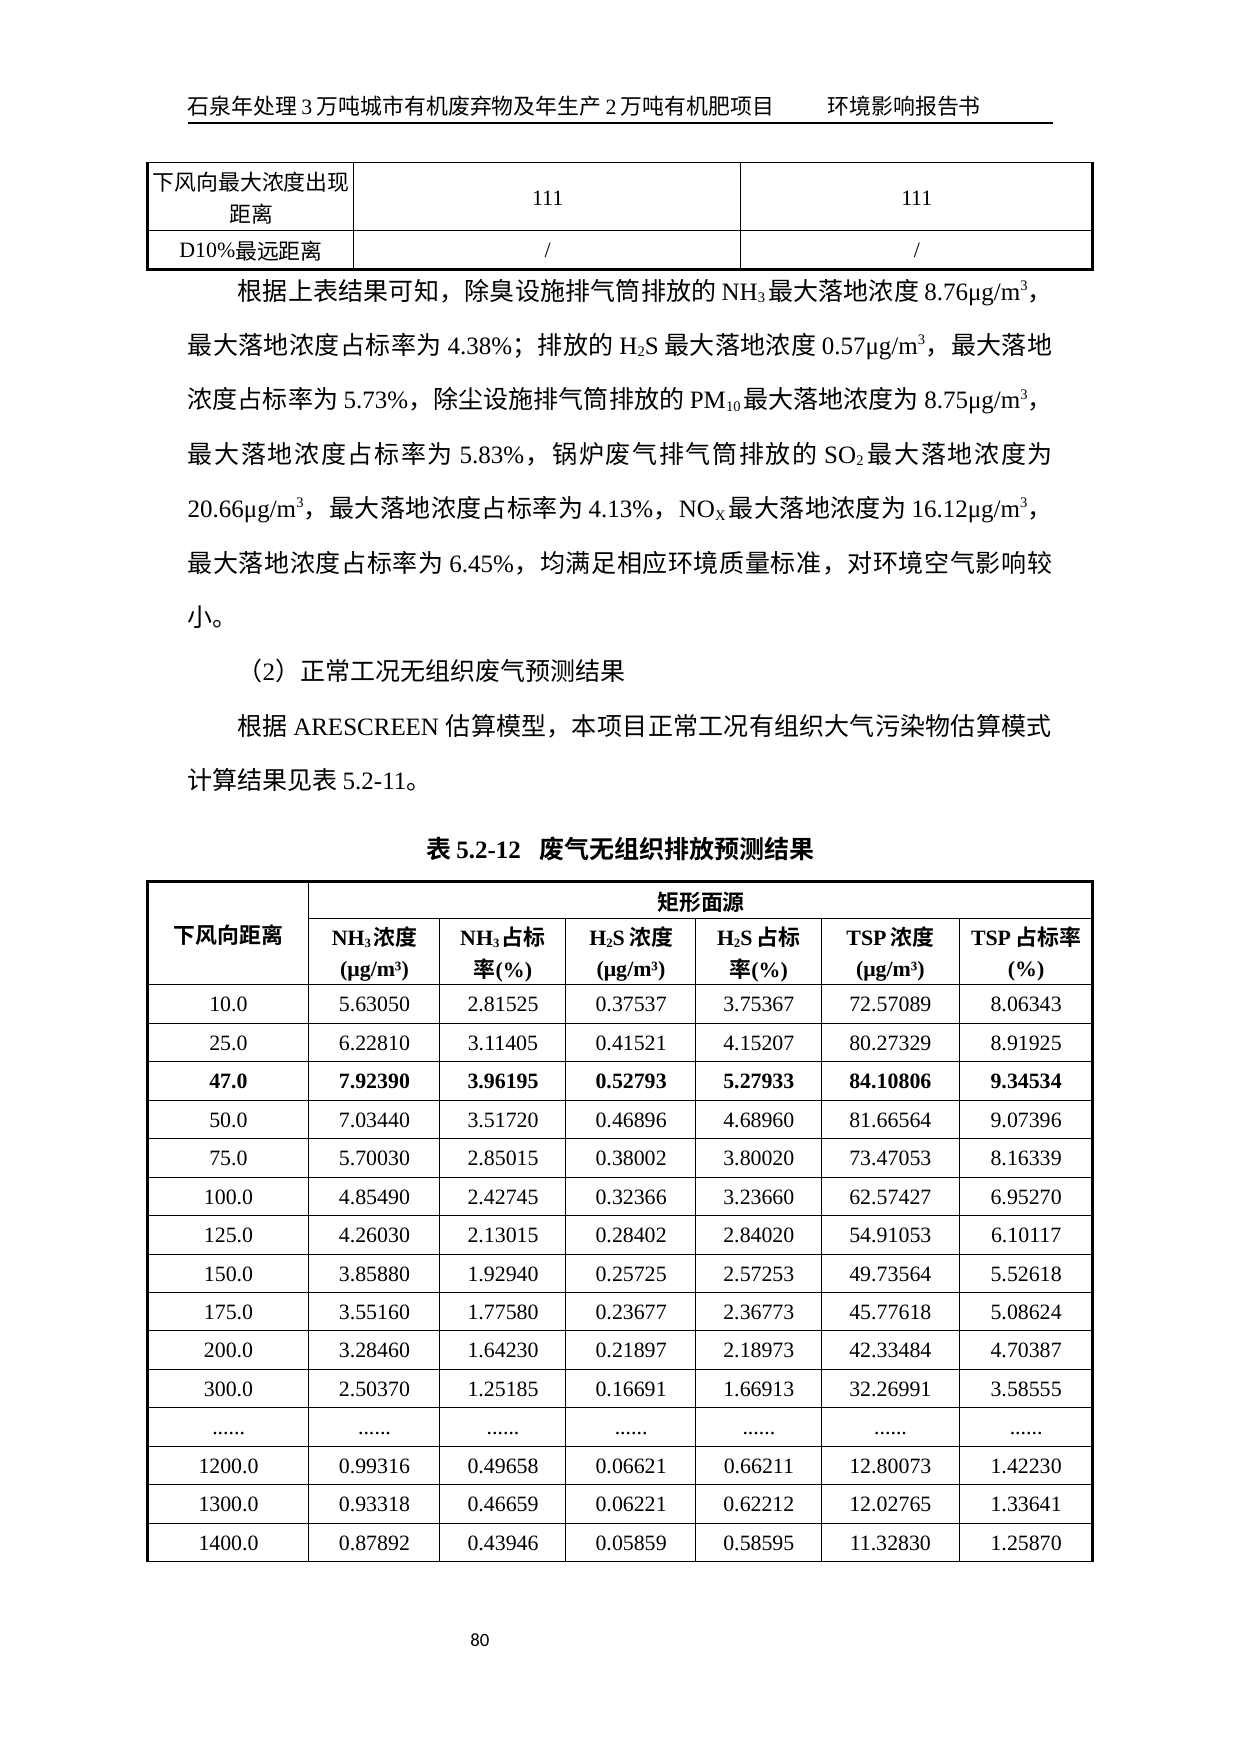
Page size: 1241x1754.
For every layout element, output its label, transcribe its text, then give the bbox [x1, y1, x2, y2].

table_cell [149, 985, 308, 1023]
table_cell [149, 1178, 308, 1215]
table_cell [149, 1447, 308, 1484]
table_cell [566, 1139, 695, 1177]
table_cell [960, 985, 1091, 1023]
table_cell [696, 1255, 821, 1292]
text 根据上表结果可知，除臭设施排气筒排放的NH3最大落地浓度8.76μg/m3，最大落地浓度占标率为4.38%；排放的H2S最大落地浓度0.57μg/m3，最大落地浓度占标率为5.73%，除尘设施排气筒排放的PM10最大落地浓度为8.75μg/m3，最大落地浓度占标率为5.83%，锅炉废气排气筒排放的SO2最大落地浓度为20.66μg/m3，最大落地浓度占标率为4.13%，NOX最大落地浓度为16.12μg/m3，最大落地浓度占标率为6.45%，均满足相应环境质量标准，对环境空气影响较小。 [187, 271, 1053, 634]
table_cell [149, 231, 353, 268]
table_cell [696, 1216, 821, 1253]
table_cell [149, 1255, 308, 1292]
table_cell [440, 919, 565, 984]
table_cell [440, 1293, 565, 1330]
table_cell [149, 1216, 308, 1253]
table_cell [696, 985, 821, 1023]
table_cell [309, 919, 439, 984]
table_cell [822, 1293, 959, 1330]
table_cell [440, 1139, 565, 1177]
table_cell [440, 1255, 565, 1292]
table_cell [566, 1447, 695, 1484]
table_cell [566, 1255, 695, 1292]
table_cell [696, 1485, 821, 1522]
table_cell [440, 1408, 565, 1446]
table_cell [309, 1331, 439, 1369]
text （2）正常工况无组织废气预测结果 [187, 652, 1053, 688]
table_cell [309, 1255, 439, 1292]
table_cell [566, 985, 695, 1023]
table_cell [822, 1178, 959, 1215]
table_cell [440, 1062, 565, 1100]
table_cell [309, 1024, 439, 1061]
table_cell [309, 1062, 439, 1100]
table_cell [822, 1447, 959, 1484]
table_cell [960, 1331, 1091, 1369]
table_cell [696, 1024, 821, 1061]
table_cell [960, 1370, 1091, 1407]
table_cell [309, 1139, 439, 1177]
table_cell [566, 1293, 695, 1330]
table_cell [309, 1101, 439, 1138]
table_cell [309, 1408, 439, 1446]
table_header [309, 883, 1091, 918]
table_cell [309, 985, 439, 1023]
text 表5.2-12 废气无组织排放预测结果 [187, 815, 1053, 880]
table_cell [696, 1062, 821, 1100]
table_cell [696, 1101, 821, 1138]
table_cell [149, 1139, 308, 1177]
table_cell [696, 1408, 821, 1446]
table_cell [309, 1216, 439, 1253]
text 根据ARESCREEN 估算模型，本项目正常工况有组织大气污染物估算模式计算结果见表5.2-11。 [187, 706, 1053, 797]
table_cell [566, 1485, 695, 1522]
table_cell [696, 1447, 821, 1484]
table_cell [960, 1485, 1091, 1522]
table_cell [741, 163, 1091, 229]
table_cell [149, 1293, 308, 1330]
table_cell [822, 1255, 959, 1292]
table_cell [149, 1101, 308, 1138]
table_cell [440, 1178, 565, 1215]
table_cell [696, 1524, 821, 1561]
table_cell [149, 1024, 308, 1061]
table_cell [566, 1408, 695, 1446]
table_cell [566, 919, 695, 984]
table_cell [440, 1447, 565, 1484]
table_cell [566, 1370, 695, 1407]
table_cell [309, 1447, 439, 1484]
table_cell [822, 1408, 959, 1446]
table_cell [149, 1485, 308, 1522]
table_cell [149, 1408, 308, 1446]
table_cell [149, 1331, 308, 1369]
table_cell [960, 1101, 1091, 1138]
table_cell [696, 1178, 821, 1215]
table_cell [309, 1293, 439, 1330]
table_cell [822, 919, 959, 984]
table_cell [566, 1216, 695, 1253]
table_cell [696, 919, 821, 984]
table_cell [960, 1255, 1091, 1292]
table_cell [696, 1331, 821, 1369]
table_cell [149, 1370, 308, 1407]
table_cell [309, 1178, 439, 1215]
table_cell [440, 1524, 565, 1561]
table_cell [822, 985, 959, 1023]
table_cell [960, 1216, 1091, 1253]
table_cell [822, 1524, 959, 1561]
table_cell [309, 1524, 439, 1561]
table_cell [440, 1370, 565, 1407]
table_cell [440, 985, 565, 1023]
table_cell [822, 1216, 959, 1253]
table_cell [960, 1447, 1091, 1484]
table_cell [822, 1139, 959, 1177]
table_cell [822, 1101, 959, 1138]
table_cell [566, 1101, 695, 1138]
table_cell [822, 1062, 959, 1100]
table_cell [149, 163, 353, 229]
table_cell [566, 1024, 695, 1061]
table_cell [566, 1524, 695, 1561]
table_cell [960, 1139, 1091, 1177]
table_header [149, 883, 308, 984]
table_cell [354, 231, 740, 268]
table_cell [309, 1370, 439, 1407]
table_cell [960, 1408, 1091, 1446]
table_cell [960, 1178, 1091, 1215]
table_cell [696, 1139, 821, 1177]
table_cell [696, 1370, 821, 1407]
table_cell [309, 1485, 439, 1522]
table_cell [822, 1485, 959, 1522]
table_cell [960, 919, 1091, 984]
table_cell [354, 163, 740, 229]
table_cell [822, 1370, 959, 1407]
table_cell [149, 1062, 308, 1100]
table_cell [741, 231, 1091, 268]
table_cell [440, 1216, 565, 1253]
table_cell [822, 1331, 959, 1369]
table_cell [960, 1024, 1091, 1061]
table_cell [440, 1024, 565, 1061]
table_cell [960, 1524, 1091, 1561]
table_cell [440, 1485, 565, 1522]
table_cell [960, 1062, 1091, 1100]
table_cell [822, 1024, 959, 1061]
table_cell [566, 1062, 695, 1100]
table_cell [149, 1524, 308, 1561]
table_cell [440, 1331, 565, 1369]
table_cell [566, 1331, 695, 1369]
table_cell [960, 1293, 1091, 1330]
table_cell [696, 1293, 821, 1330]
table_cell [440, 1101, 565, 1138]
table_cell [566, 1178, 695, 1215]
